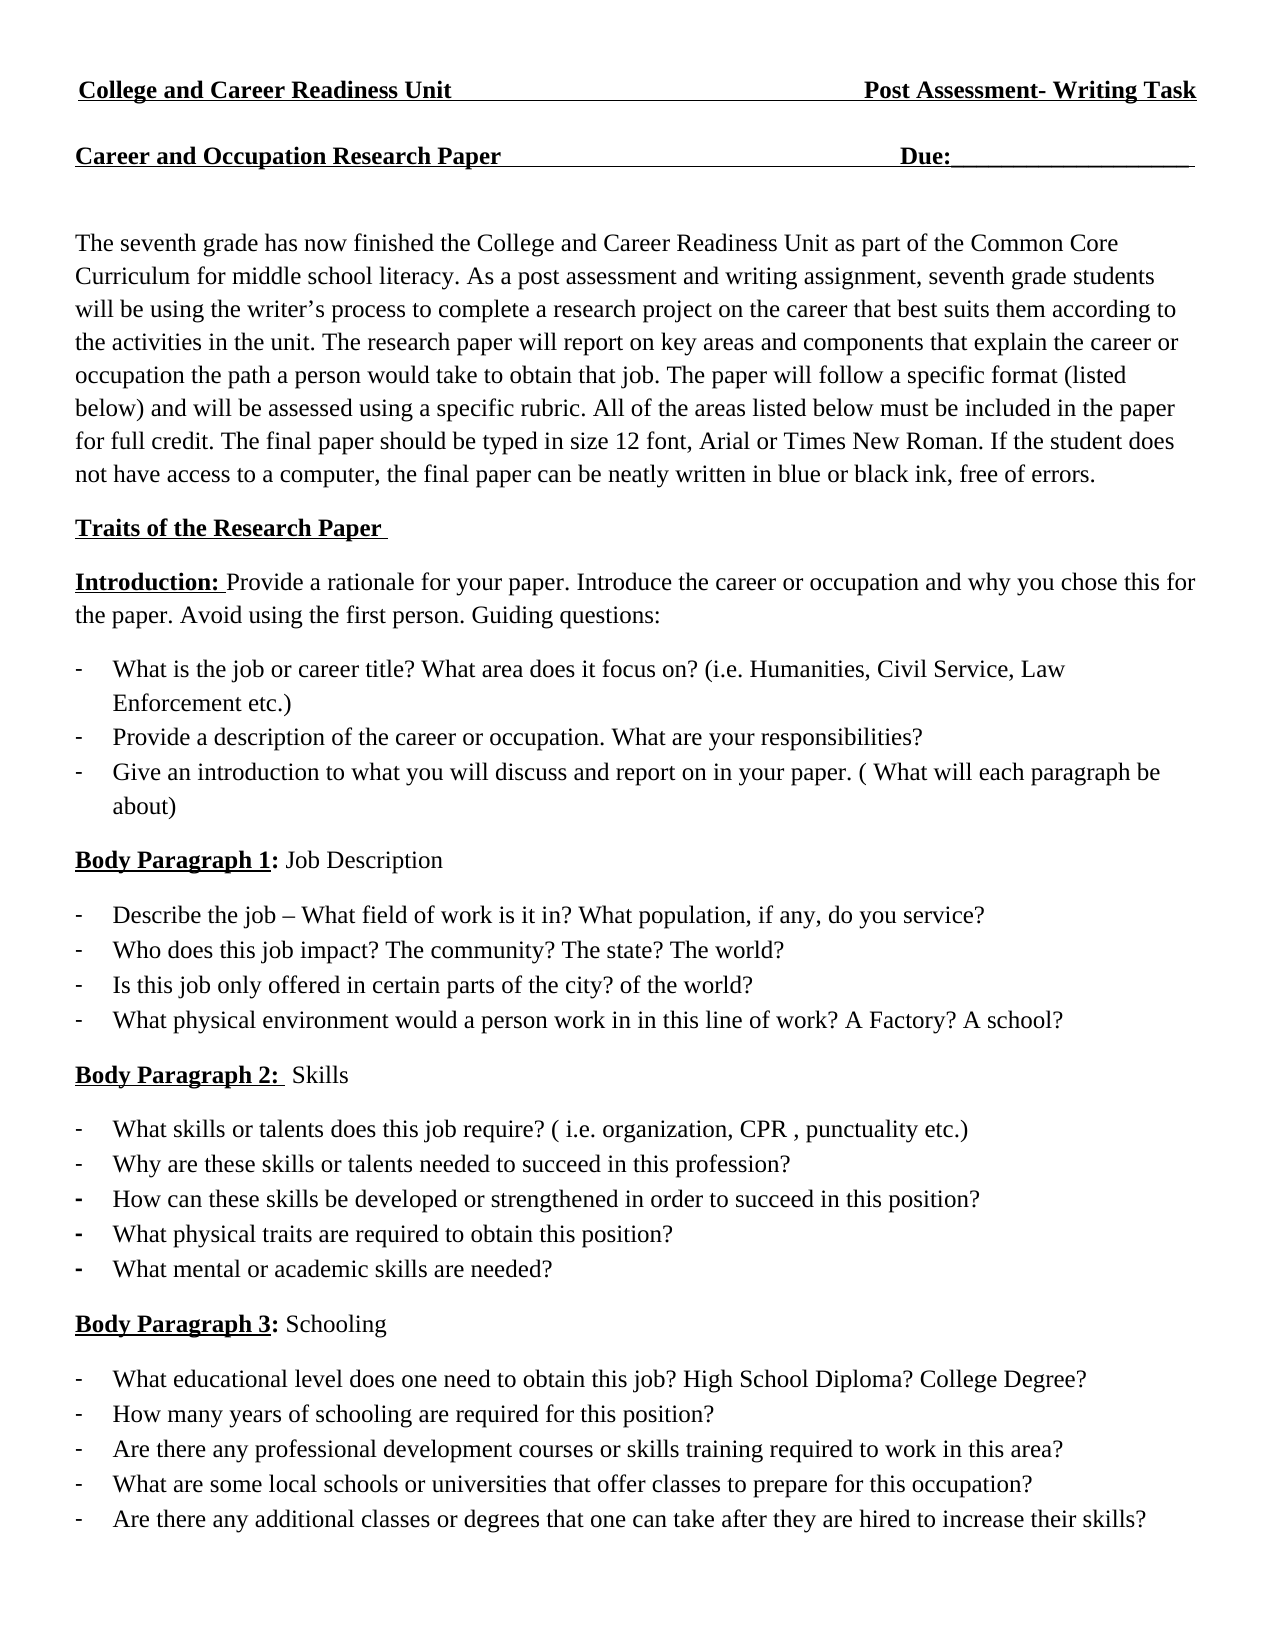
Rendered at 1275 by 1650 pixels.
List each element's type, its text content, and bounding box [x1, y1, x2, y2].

list What is the job or career title? What area does it focus on? (i.e. Humanities, Civil Service, Law Enforcement etc.) [75, 654, 1200, 717]
list What are some local schools or universities that offer classes to prepare for this occupation? [75, 1468, 1200, 1499]
text Career and Occupation Research Paper Due:___________________ [75, 141, 1200, 170]
list Are there any additional classes or degrees that one can take after they are hired to increase their skills? [75, 1503, 1200, 1534]
list What educational level does one need to obtain this job? High School Diploma? College Degree? [75, 1363, 1200, 1394]
text Body Paragraph 3: Schooling [75, 1309, 1200, 1338]
list Is this job only offered in certain parts of the city? of the world? [75, 969, 1200, 999]
list What skills or talents does this job require? ( i.e. organization, CPR , punctuality etc.) [75, 1114, 1200, 1144]
list Why are these skills or talents needed to succeed in this profession? [75, 1149, 1200, 1179]
text Body Paragraph 1: Job Description [75, 845, 1200, 874]
list Describe the job – What field of work is it in? What population, if any, do you service? [75, 899, 1200, 929]
list What physical traits are required to obtain this position? [75, 1219, 1200, 1249]
text College and Career Readiness Unit Post Assessment- Writing Task [75, 75, 1200, 104]
text Body Paragraph 2: Skills [75, 1060, 1200, 1088]
list What mental or academic skills are needed? [75, 1254, 1200, 1284]
text Traits of the Research Paper [75, 513, 1200, 542]
list How many years of schooling are required for this position? [75, 1398, 1200, 1429]
list What physical environment would a person work in in this line of work? A Factory? A school? [75, 1004, 1200, 1034]
list Provide a description of the career or occupation. What are your responsibilities? [75, 721, 1200, 752]
list Are there any professional development courses or skills training required to work in this area? [75, 1433, 1200, 1464]
list How can these skills be developed or strengthened in order to succeed in this position? [75, 1184, 1200, 1214]
list Give an introduction to what you will discuss and report on in your paper. ( What will each paragraph be about) [75, 756, 1200, 820]
text The seventh grade has now finished the College and Career Readiness Unit as part of the Common Core Curriculum for middle school literacy. As a post assessment and writing assignment, seventh grade students will be using the writer’s process to complete a research project on the career that best suits them according to the activities in the unit. The research paper will report on key areas and components that explain the career or occupation the path a person would take to obtain that job. The paper will follow a specific format (listed below) and will be assessed using a specific rubric. All of the areas listed below must be included in the paper for full credit. The final paper should be typed in size 12 font, Arial or Times New Roman. If the student does not have access to a computer, the final paper can be neatly written in blue or black ink, free of errors. [75, 228, 1200, 488]
text Introduction: Provide a rationale for your paper. Introduce the career or occupation and why you chose this for the paper. Avoid using the first person. Guiding questions: [75, 567, 1200, 628]
list Who does this job impact? The community? The state? The world? [75, 934, 1200, 964]
